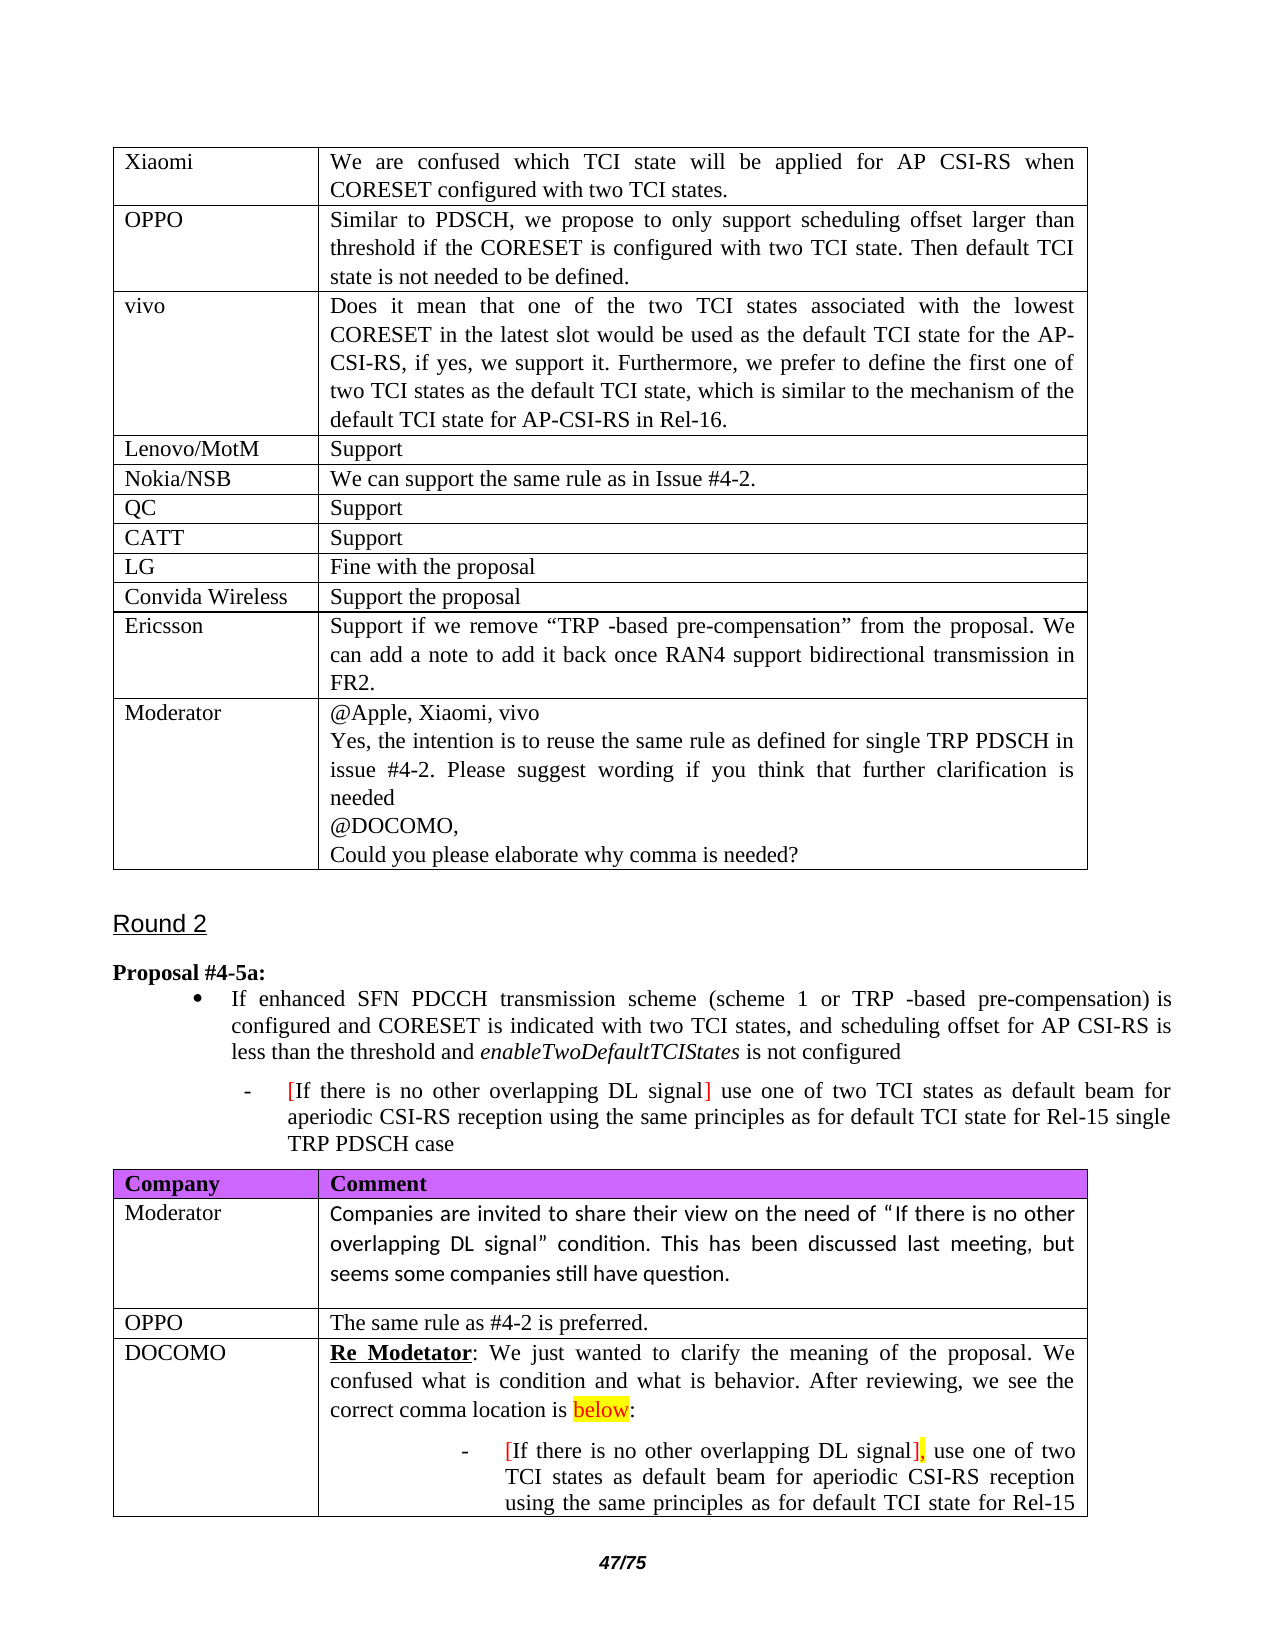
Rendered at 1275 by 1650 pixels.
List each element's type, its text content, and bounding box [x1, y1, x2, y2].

table_cell Does it mean that one of the two TCI states associated with the lowest CORESET in the latest slot would be used as the default TCI state for the AP-CSI-RS, if yes, we support it. Furthermore, we prefer to define the first one of two TCI states as the default TCI state, which is similar to the mechanism of the default TCI state for AP-CSI-RS in Rel-16. [319, 292, 1087, 434]
table_cell QC [114, 495, 318, 523]
table_cell Lenovo/MotM [114, 436, 318, 464]
table_cell Ericsson [114, 613, 318, 698]
table_cell Companies are invited to share their view on the need of “If there is no other overlapping DL signal” condition. This has been discussed last meeting, but seems some companies still have question. [319, 1199, 1087, 1308]
table_cell Xiaomi [114, 148, 318, 205]
table_cell Similar to PDSCH, we propose to only support scheduling offset larger than threshold if the CORESET is configured with two TCI state. Then default TCI state is not needed to be defined. [319, 206, 1087, 291]
table_cell Moderator [114, 1199, 318, 1308]
table_cell Moderator [114, 699, 318, 869]
table_cell We are confused which TCI state will be applied for AP CSI-RS when CORESET configured with two TCI states. [319, 148, 1087, 205]
table_cell Support [319, 524, 1087, 552]
list If enhanced SFN PDCCH transmission scheme (scheme 1 or TRP -based pre-compensation) is configured and CORESET is indicated with two TCI states, and scheduling offset for AP CSI-RS is less than the threshold and enableTwoDefaultTCIStates is not configured [194, 985, 1172, 1064]
table_cell Support the proposal [319, 583, 1087, 611]
table_cell The same rule as #4-2 is preferred. [319, 1309, 1087, 1338]
list [If there is no other overlapping DL signal] use one of two TCI states as default beam for aperiodic CSI-RS reception using the same principles as for default TCI state for Rel-15 single TRP PDSCH case [244, 1077, 1172, 1156]
table_cell Support [319, 495, 1087, 523]
table_cell Support [319, 436, 1087, 464]
table_cell Fine with the proposal [319, 554, 1087, 582]
table_cell vivo [114, 292, 318, 434]
table_cell CATT [114, 524, 318, 552]
table_cell LG [114, 554, 318, 582]
table_cell Support if we remove “TRP -based pre-compensation” from the proposal. We can add a note to add it back once RAN4 support bidirectional transmission in FR2. [319, 613, 1087, 698]
table_cell Convida Wireless [114, 583, 318, 611]
table_cell We can support the same rule as in Issue #4-2. [319, 465, 1087, 493]
table_header Company [114, 1170, 318, 1198]
table_cell OPPO [114, 1309, 318, 1338]
table_cell @Apple, Xiaomi, vivo Yes, the intention is to reuse the same rule as defined for single TRP PDSCH in issue #4-2. Please suggest wording if you think that further clarification is needed @DOCOMO, Could you please elaborate why comma is needed? [319, 699, 1087, 869]
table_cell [319, 1339, 1087, 1516]
text Proposal #4-5a: [112, 959, 1172, 985]
subtitle Round 2 [112, 909, 1172, 938]
table_header Comment [319, 1170, 1087, 1198]
table_cell OPPO [114, 206, 318, 291]
table_cell Nokia/NSB [114, 465, 318, 493]
table_cell DOCOMO [114, 1339, 318, 1516]
